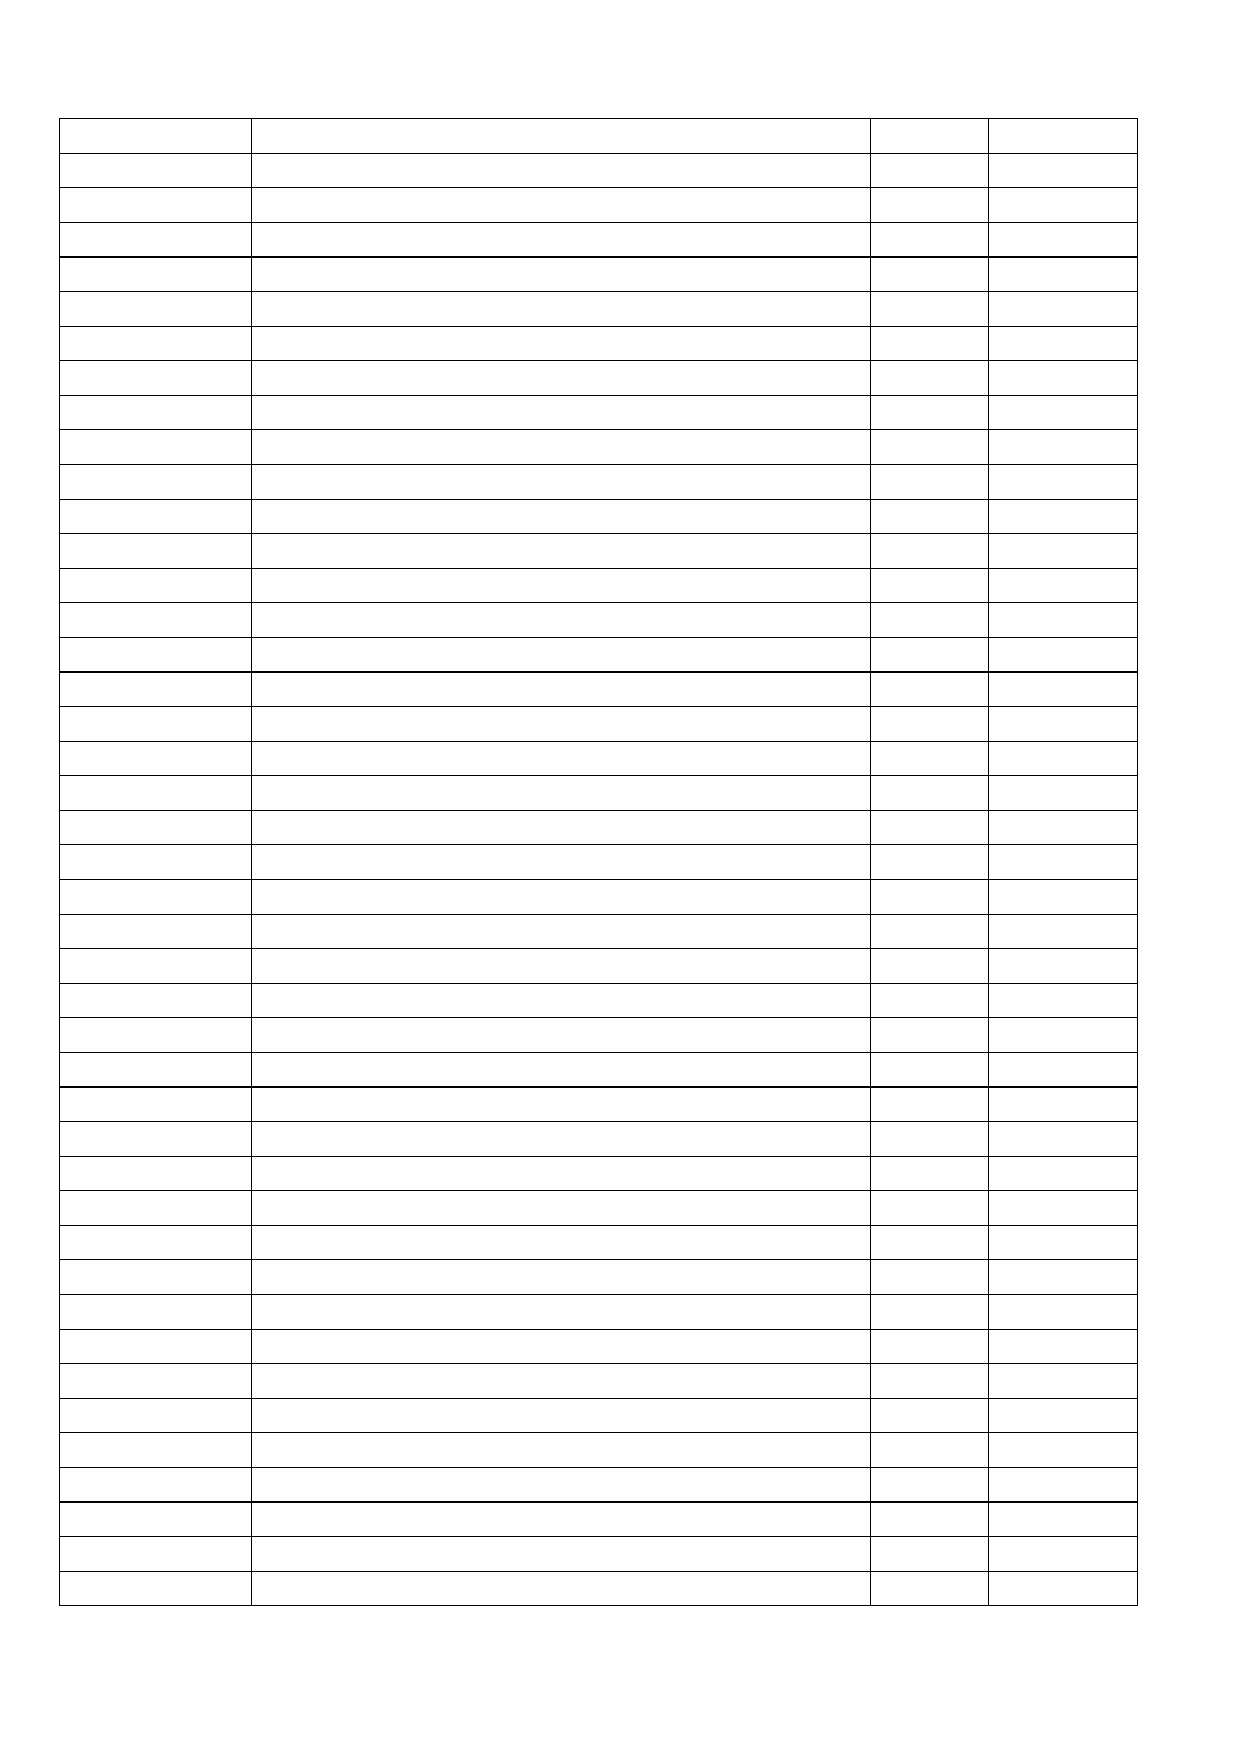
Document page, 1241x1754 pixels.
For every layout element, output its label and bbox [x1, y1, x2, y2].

table_cell [252, 1122, 870, 1156]
table_cell [60, 361, 251, 395]
table_cell [871, 430, 988, 464]
table_cell [60, 569, 251, 602]
table_cell [252, 638, 870, 671]
table_cell [60, 1537, 251, 1571]
table_cell [989, 223, 1137, 256]
table_cell [989, 188, 1137, 222]
table_cell [989, 1468, 1137, 1501]
table_cell [252, 915, 870, 948]
table_cell [871, 1088, 988, 1121]
table_cell [252, 1468, 870, 1501]
table_cell [252, 430, 870, 464]
table_cell [252, 327, 870, 360]
table_cell [252, 673, 870, 706]
table_cell [989, 396, 1137, 429]
table_cell [871, 638, 988, 671]
table_cell [871, 500, 988, 533]
table_cell [252, 396, 870, 429]
table_cell [252, 984, 870, 1017]
table_cell [252, 361, 870, 395]
table_cell [871, 915, 988, 948]
table_cell [252, 1295, 870, 1328]
table_cell [871, 742, 988, 775]
table_cell [252, 188, 870, 222]
table_cell [871, 1468, 988, 1501]
table_cell [60, 984, 251, 1017]
table_cell [60, 1503, 251, 1536]
table_cell [252, 1433, 870, 1467]
table_cell [60, 1122, 251, 1156]
table_cell [60, 500, 251, 533]
table_cell [871, 258, 988, 291]
table_cell [252, 1503, 870, 1536]
table_cell [871, 361, 988, 395]
table_cell [989, 465, 1137, 498]
table_cell [871, 1399, 988, 1432]
table_cell [989, 776, 1137, 810]
table_cell [989, 1088, 1137, 1121]
table_cell [60, 1191, 251, 1225]
table_cell [989, 1018, 1137, 1052]
table_cell [252, 534, 870, 568]
table_cell [871, 292, 988, 326]
table_cell [989, 984, 1137, 1017]
table_cell [60, 1330, 251, 1363]
table_cell [989, 327, 1137, 360]
table_cell [252, 1018, 870, 1052]
table_cell [60, 154, 251, 187]
table_cell [60, 1364, 251, 1398]
table_cell [252, 1260, 870, 1294]
table_cell [989, 534, 1137, 568]
table_cell [871, 1157, 988, 1190]
table_cell [60, 1088, 251, 1121]
table_cell [252, 707, 870, 741]
table_cell [989, 500, 1137, 533]
table_cell [989, 292, 1137, 326]
table_cell [60, 603, 251, 637]
table_cell [989, 949, 1137, 983]
table_cell [60, 742, 251, 775]
table_cell [60, 1157, 251, 1190]
table_cell [60, 1018, 251, 1052]
table_cell [252, 1088, 870, 1121]
table_cell [60, 292, 251, 326]
table_cell [871, 154, 988, 187]
table_cell [871, 1053, 988, 1086]
table_cell [60, 915, 251, 948]
table_cell [989, 119, 1137, 153]
table_cell [989, 1053, 1137, 1086]
table_cell [989, 707, 1137, 741]
table_cell [252, 603, 870, 637]
table_cell [871, 1295, 988, 1328]
table_cell [252, 845, 870, 879]
table_cell [989, 1191, 1137, 1225]
table_cell [871, 223, 988, 256]
table_cell [871, 1503, 988, 1536]
table_cell [60, 258, 251, 291]
table_cell [871, 1433, 988, 1467]
table_cell [989, 1330, 1137, 1363]
table_cell [252, 1157, 870, 1190]
table_cell [60, 534, 251, 568]
table_cell [871, 327, 988, 360]
table_cell [252, 500, 870, 533]
table_cell [989, 154, 1137, 187]
table_cell [871, 880, 988, 913]
table_cell [252, 119, 870, 153]
table_cell [252, 465, 870, 498]
table_cell [871, 1364, 988, 1398]
table_cell [60, 1226, 251, 1259]
table_cell [252, 811, 870, 844]
table_cell [252, 1399, 870, 1432]
table_cell [252, 742, 870, 775]
table_cell [871, 776, 988, 810]
table_cell [989, 638, 1137, 671]
table_cell [989, 1399, 1137, 1432]
table_cell [871, 534, 988, 568]
table_cell [60, 327, 251, 360]
table_cell [60, 1433, 251, 1467]
table_cell [989, 1572, 1137, 1605]
table_cell [871, 1537, 988, 1571]
table_cell [989, 673, 1137, 706]
table_cell [252, 949, 870, 983]
table_cell [252, 1191, 870, 1225]
table_cell [871, 949, 988, 983]
table_cell [871, 396, 988, 429]
table_cell [871, 1191, 988, 1225]
table_cell [989, 915, 1137, 948]
table_cell [989, 603, 1137, 637]
table_cell [60, 880, 251, 913]
table_cell [60, 673, 251, 706]
table_cell [871, 984, 988, 1017]
table_cell [989, 1295, 1137, 1328]
table_cell [60, 1053, 251, 1086]
table_cell [60, 1295, 251, 1328]
table_cell [60, 638, 251, 671]
table_cell [989, 742, 1137, 775]
table_cell [989, 361, 1137, 395]
table_cell [989, 1433, 1137, 1467]
table_cell [252, 223, 870, 256]
table_cell [871, 1260, 988, 1294]
table_cell [989, 430, 1137, 464]
table_cell [60, 811, 251, 844]
table_cell [989, 1260, 1137, 1294]
table_cell [989, 880, 1137, 913]
table_cell [60, 845, 251, 879]
table_cell [989, 1537, 1137, 1571]
table_cell [252, 1330, 870, 1363]
table_cell [60, 430, 251, 464]
table_cell [60, 949, 251, 983]
table_cell [989, 569, 1137, 602]
table_cell [252, 1537, 870, 1571]
table_cell [252, 1364, 870, 1398]
table_cell [60, 223, 251, 256]
table_cell [871, 707, 988, 741]
table_cell [989, 1503, 1137, 1536]
table_cell [60, 1468, 251, 1501]
table_cell [989, 845, 1137, 879]
table_cell [252, 1053, 870, 1086]
table_cell [60, 1399, 251, 1432]
table_cell [871, 1226, 988, 1259]
table_cell [871, 1018, 988, 1052]
table_cell [60, 396, 251, 429]
table_cell [252, 569, 870, 602]
table_cell [871, 811, 988, 844]
table_cell [252, 880, 870, 913]
table_cell [989, 811, 1137, 844]
table_cell [252, 776, 870, 810]
table_cell [989, 1364, 1137, 1398]
table_cell [252, 1572, 870, 1605]
table_cell [252, 292, 870, 326]
table_cell [871, 1572, 988, 1605]
table_cell [871, 845, 988, 879]
table_cell [871, 188, 988, 222]
table_cell [989, 1157, 1137, 1190]
table_cell [871, 465, 988, 498]
table_cell [60, 776, 251, 810]
table_cell [60, 1260, 251, 1294]
table_cell [989, 1226, 1137, 1259]
table_cell [989, 1122, 1137, 1156]
table_cell [871, 1330, 988, 1363]
table_cell [60, 1572, 251, 1605]
table_cell [871, 1122, 988, 1156]
table_cell [989, 258, 1137, 291]
table_cell [252, 1226, 870, 1259]
table_cell [871, 603, 988, 637]
table_cell [60, 119, 251, 153]
table_cell [60, 465, 251, 498]
table_cell [252, 154, 870, 187]
table_cell [871, 569, 988, 602]
table_cell [871, 673, 988, 706]
table_cell [60, 707, 251, 741]
table_cell [252, 258, 870, 291]
table_cell [60, 188, 251, 222]
table_cell [871, 119, 988, 153]
